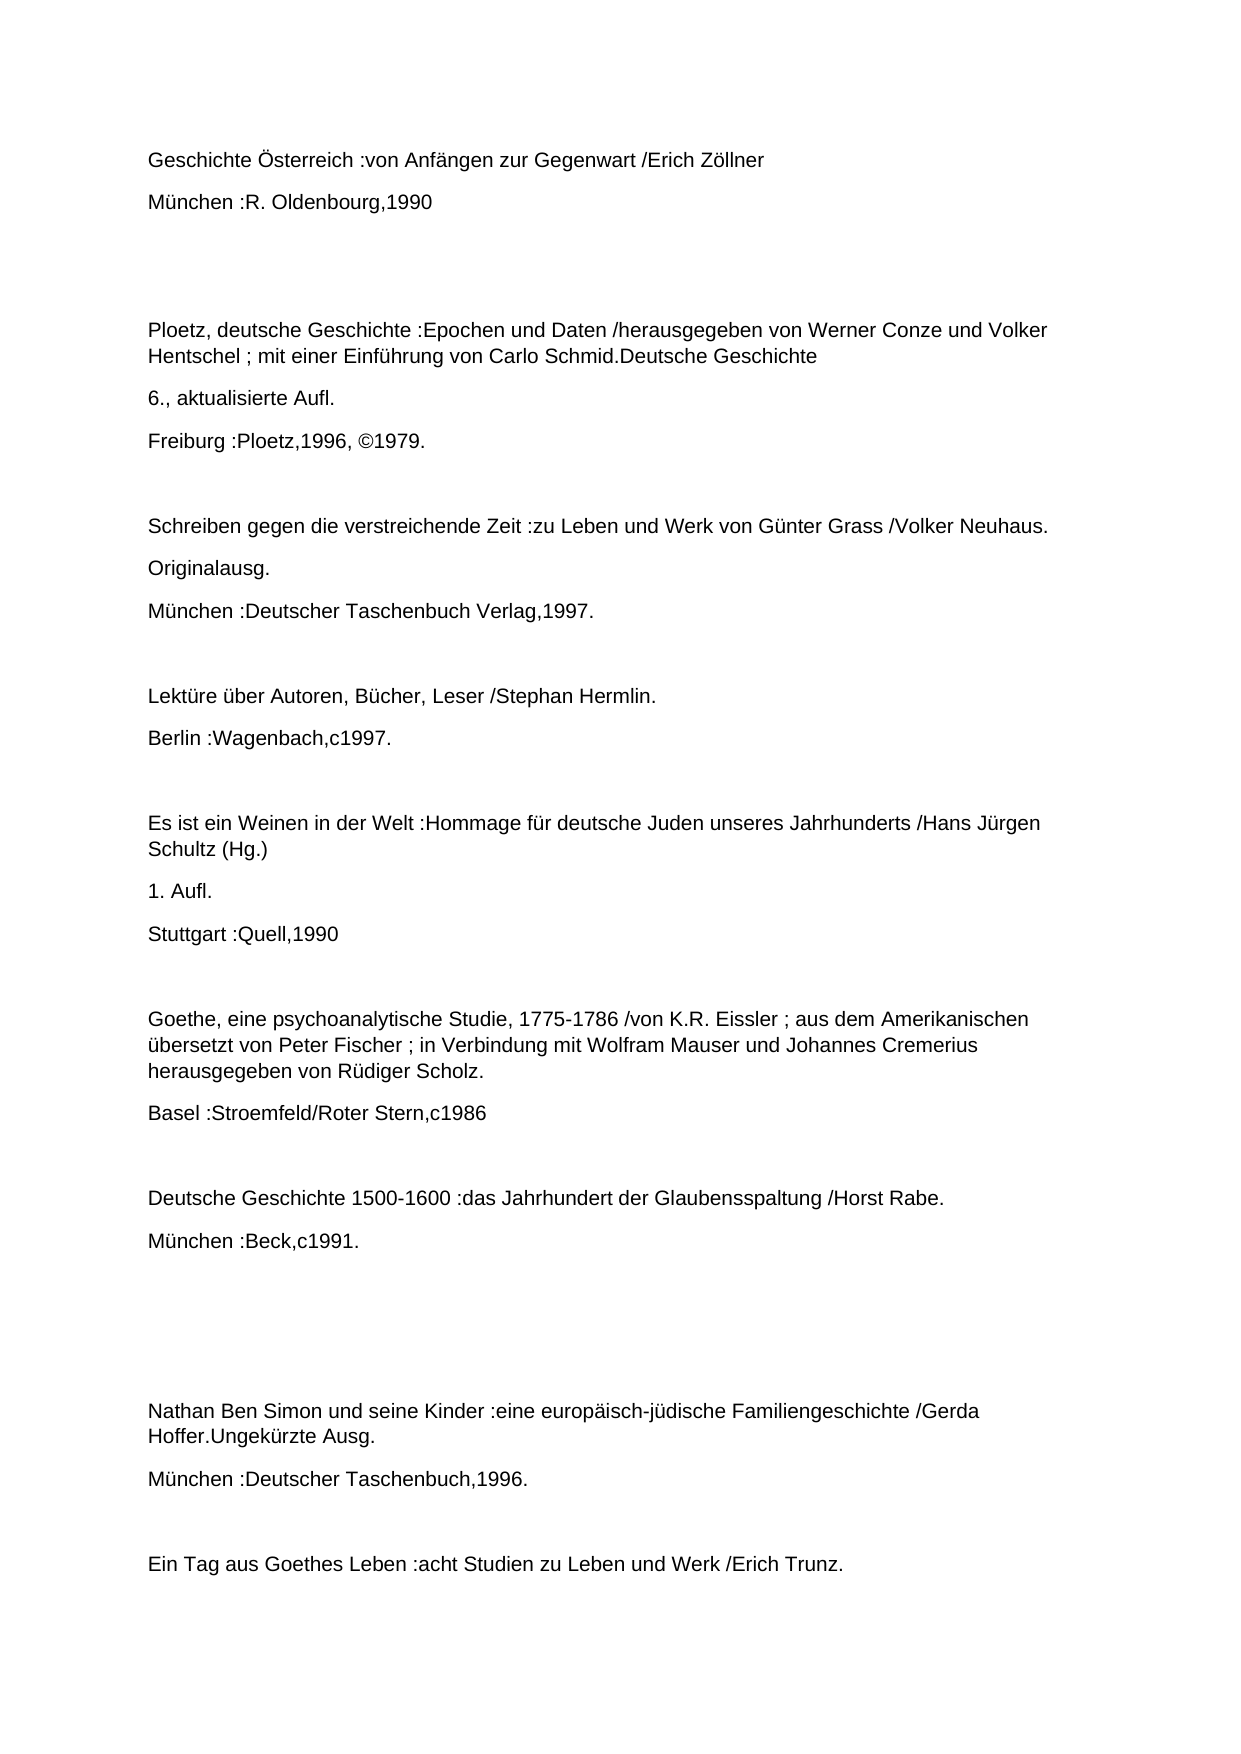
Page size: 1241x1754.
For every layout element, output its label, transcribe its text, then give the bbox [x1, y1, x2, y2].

text München :Beck,c1991. [148, 1228, 1093, 1252]
text München :Deutscher Taschenbuch,1996. [148, 1467, 1093, 1491]
text Es ist ein Weinen in der Welt :Hommage für deutsche Juden unseres Jahrhunderts /Hans Jürgen Schultz (Hg.) [148, 811, 1093, 861]
text Lektüre über Autoren, Bücher, Leser /Stephan Hermlin. [148, 683, 1093, 707]
text Stuttgart :Quell,1990 [148, 922, 1093, 946]
text Ein Tag aus Goethes Leben :acht Studien zu Leben und Werk /Erich Trunz. [148, 1552, 1093, 1576]
text Basel :Stroemfeld/Roter Stern,c1986 [148, 1101, 1093, 1125]
text Berlin :Wagenbach,c1997. [148, 726, 1093, 750]
text Geschichte Österreich :von Anfängen zur Gegenwart /Erich Zöllner [148, 148, 1093, 172]
text Ploetz, deutsche Geschichte :Epochen und Daten /herausgegeben von Werner Conze und Volker Hentschel ; mit einer Einführung von Carlo Schmid.Deutsche Geschichte [148, 318, 1093, 367]
text Schreiben gegen die verstreichende Zeit :zu Leben und Werk von Günter Grass /Volker Neuhaus. [148, 513, 1093, 537]
text 6., aktualisierte Aufl. [148, 386, 1093, 410]
text Goethe, eine psychoanalytische Studie, 1775-1786 /von K.R. Eissler ; aus dem Amerikanischen übersetzt von Peter Fischer ; in Verbindung mit Wolfram Mauser und Johannes Cremerius herausgegeben von Rüdiger Scholz. [148, 1007, 1093, 1082]
text Nathan Ben Simon und seine Kinder :eine europäisch-jüdische Familiengeschichte /Gerda Hoffer.Ungekürzte Ausg. [148, 1398, 1093, 1448]
text 1. Aufl. [148, 879, 1093, 903]
text München :R. Oldenbourg,1990 [148, 190, 1093, 214]
text Originalausg. [148, 556, 1093, 580]
text München :Deutscher Taschenbuch Verlag,1997. [148, 598, 1093, 622]
text Deutsche Geschichte 1500-1600 :das Jahrhundert der Glaubensspaltung /Horst Rabe. [148, 1186, 1093, 1210]
text Freiburg :Ploetz,1996, ©1979. [148, 428, 1093, 452]
